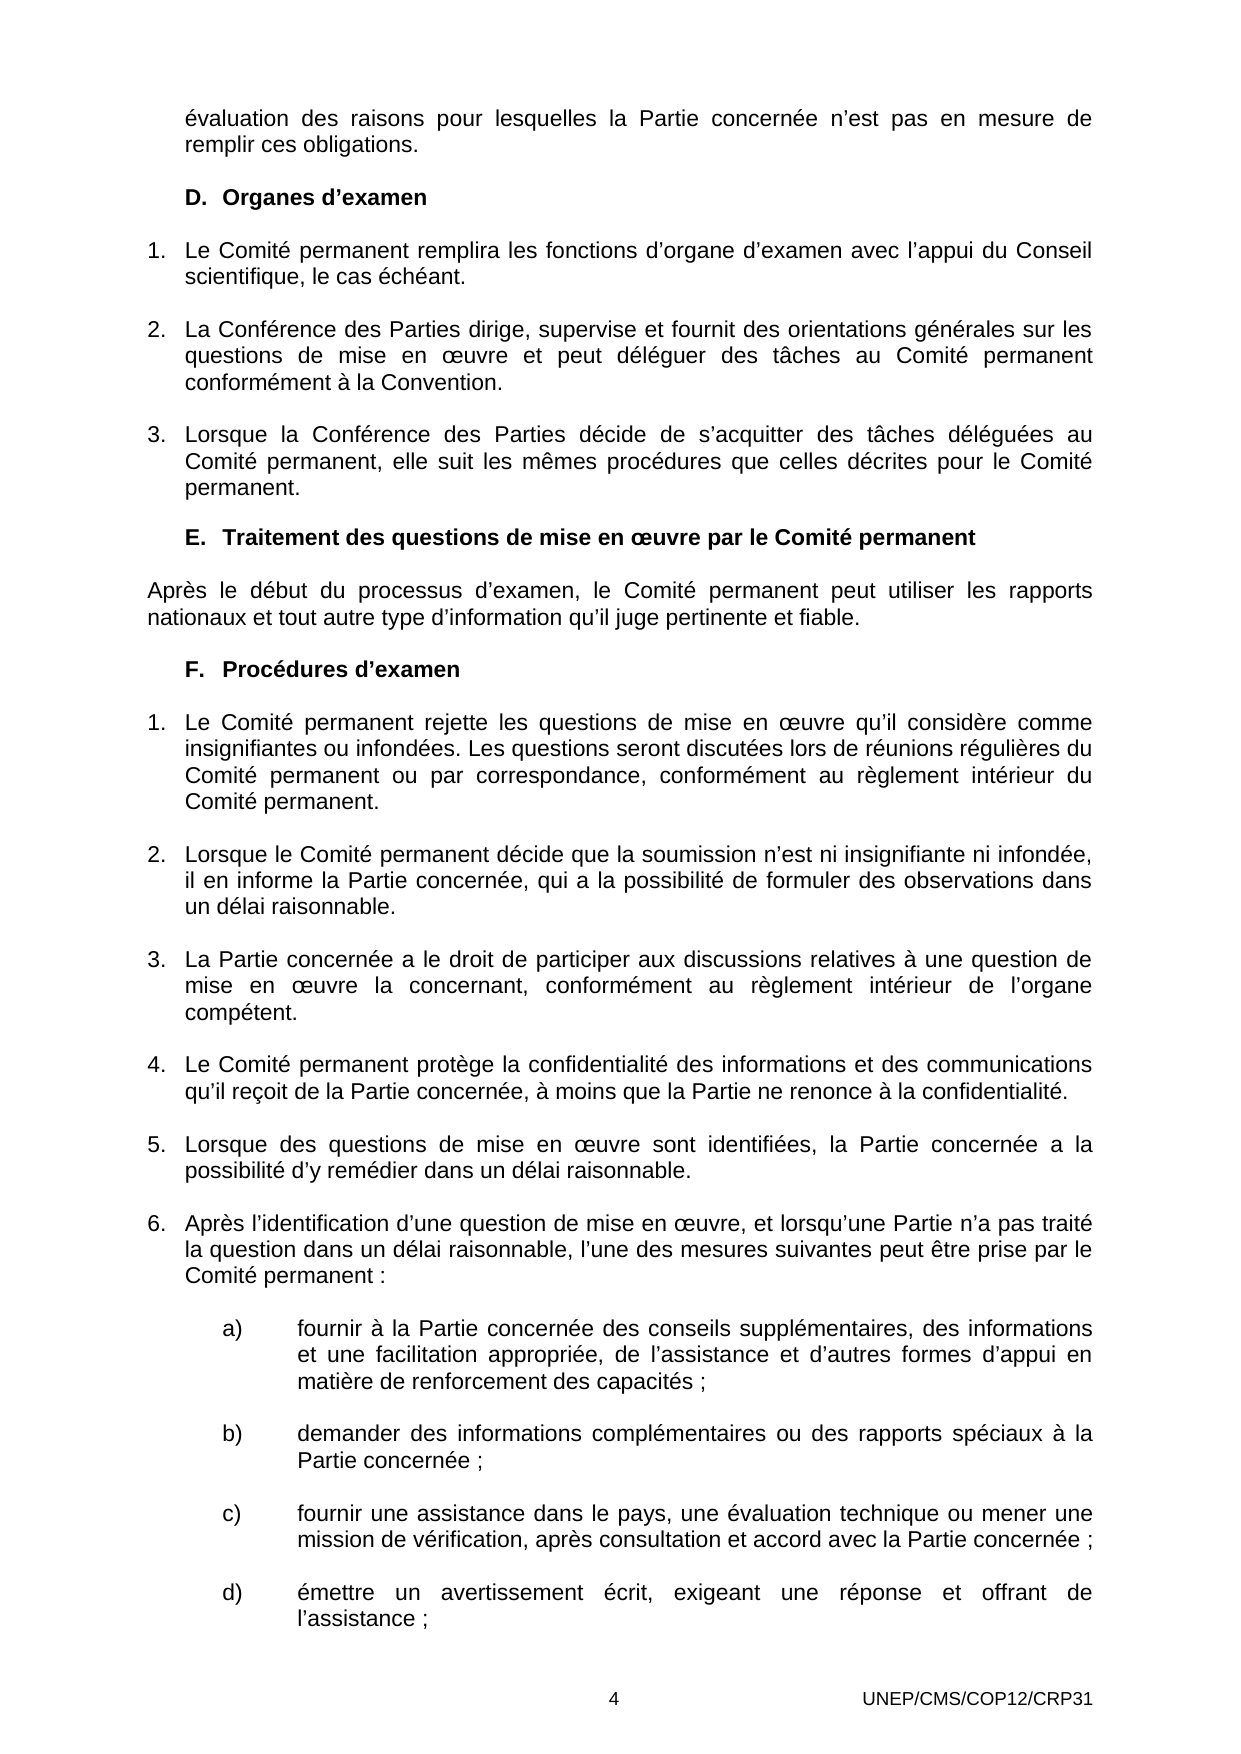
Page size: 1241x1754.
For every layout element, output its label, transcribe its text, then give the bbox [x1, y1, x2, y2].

text a) fournir à la Partie concernée des conseils supplémentaires, des informations et une facilitation appropriée, de l’assistance et d’autres formes d’appui en matière de renforcement des capacités ; [222, 1315, 1093, 1394]
list Le Comité permanent remplira les fonctions d’organe d’examen avec l’appui du Conseil scientifique, le cas échéant. [147, 237, 1093, 289]
list La Partie concernée a le droit de participer aux discussions relatives à une question de mise en œuvre la concernant, conformément au règlement intérieur de l’organe compétent. [147, 946, 1093, 1025]
list Après l’identification d’une question de mise en œuvre, et lorsqu’une Partie n’a pas traité la question dans un délai raisonnable, l’une des mesures suivantes peut être prise par le Comité permanent : [147, 1209, 1093, 1289]
list Lorsque la Conférence des Parties décide de s’acquitter des tâches déléguées au Comité permanent, elle suit les mêmes procédures que celles décrites pour le Comité permanent. [147, 421, 1093, 500]
text D. Organes d’examen [184, 184, 1093, 210]
list Le Comité permanent rejette les questions de mise en œuvre qu’il considère comme insignifiantes ou infondées. Les questions seront discutées lors de réunions régulières du Comité permanent ou par correspondance, conformément au règlement intérieur du Comité permanent. [147, 709, 1093, 814]
list Lorsque des questions de mise en œuvre sont identifiées, la Partie concernée a la possibilité d’y remédier dans un délai raisonnable. [147, 1131, 1093, 1183]
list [147, 105, 1093, 158]
text F. Procédures d’examen [184, 656, 1093, 682]
list Le Comité permanent protège la confidentialité des informations et des communications qu’il reçoit de la Partie concernée, à moins que la Partie ne renonce à la confidentialité. [147, 1051, 1093, 1104]
text Après le début du processus d’examen, le Comité permanent peut utiliser les rapports nationaux et tout autre type d’information qu’il juge pertinente et fiable. [147, 577, 1093, 630]
text E. Traitement des questions de mise en œuvre par le Comité permanent [184, 524, 1093, 551]
list Lorsque le Comité permanent décide que la soumission n’est ni insignifiante ni infondée, il en informe la Partie concernée, qui a la possibilité de formuler des observations dans un délai raisonnable. [147, 841, 1093, 920]
text c) fournir une assistance dans le pays, une évaluation technique ou mener une mission de vérification, après consultation et accord avec la Partie concernée ; [222, 1499, 1093, 1552]
text b) demander des informations complémentaires ou des rapports spéciaux à la Partie concernée ; [222, 1420, 1093, 1473]
text d) émettre un avertissement écrit, exigeant une réponse et offrant de l’assistance ; [222, 1578, 1093, 1631]
list La Conférence des Parties dirige, supervise et fournit des orientations générales sur les questions de mise en œuvre et peut déléguer des tâches au Comité permanent conformément à la Convention. [147, 316, 1093, 395]
